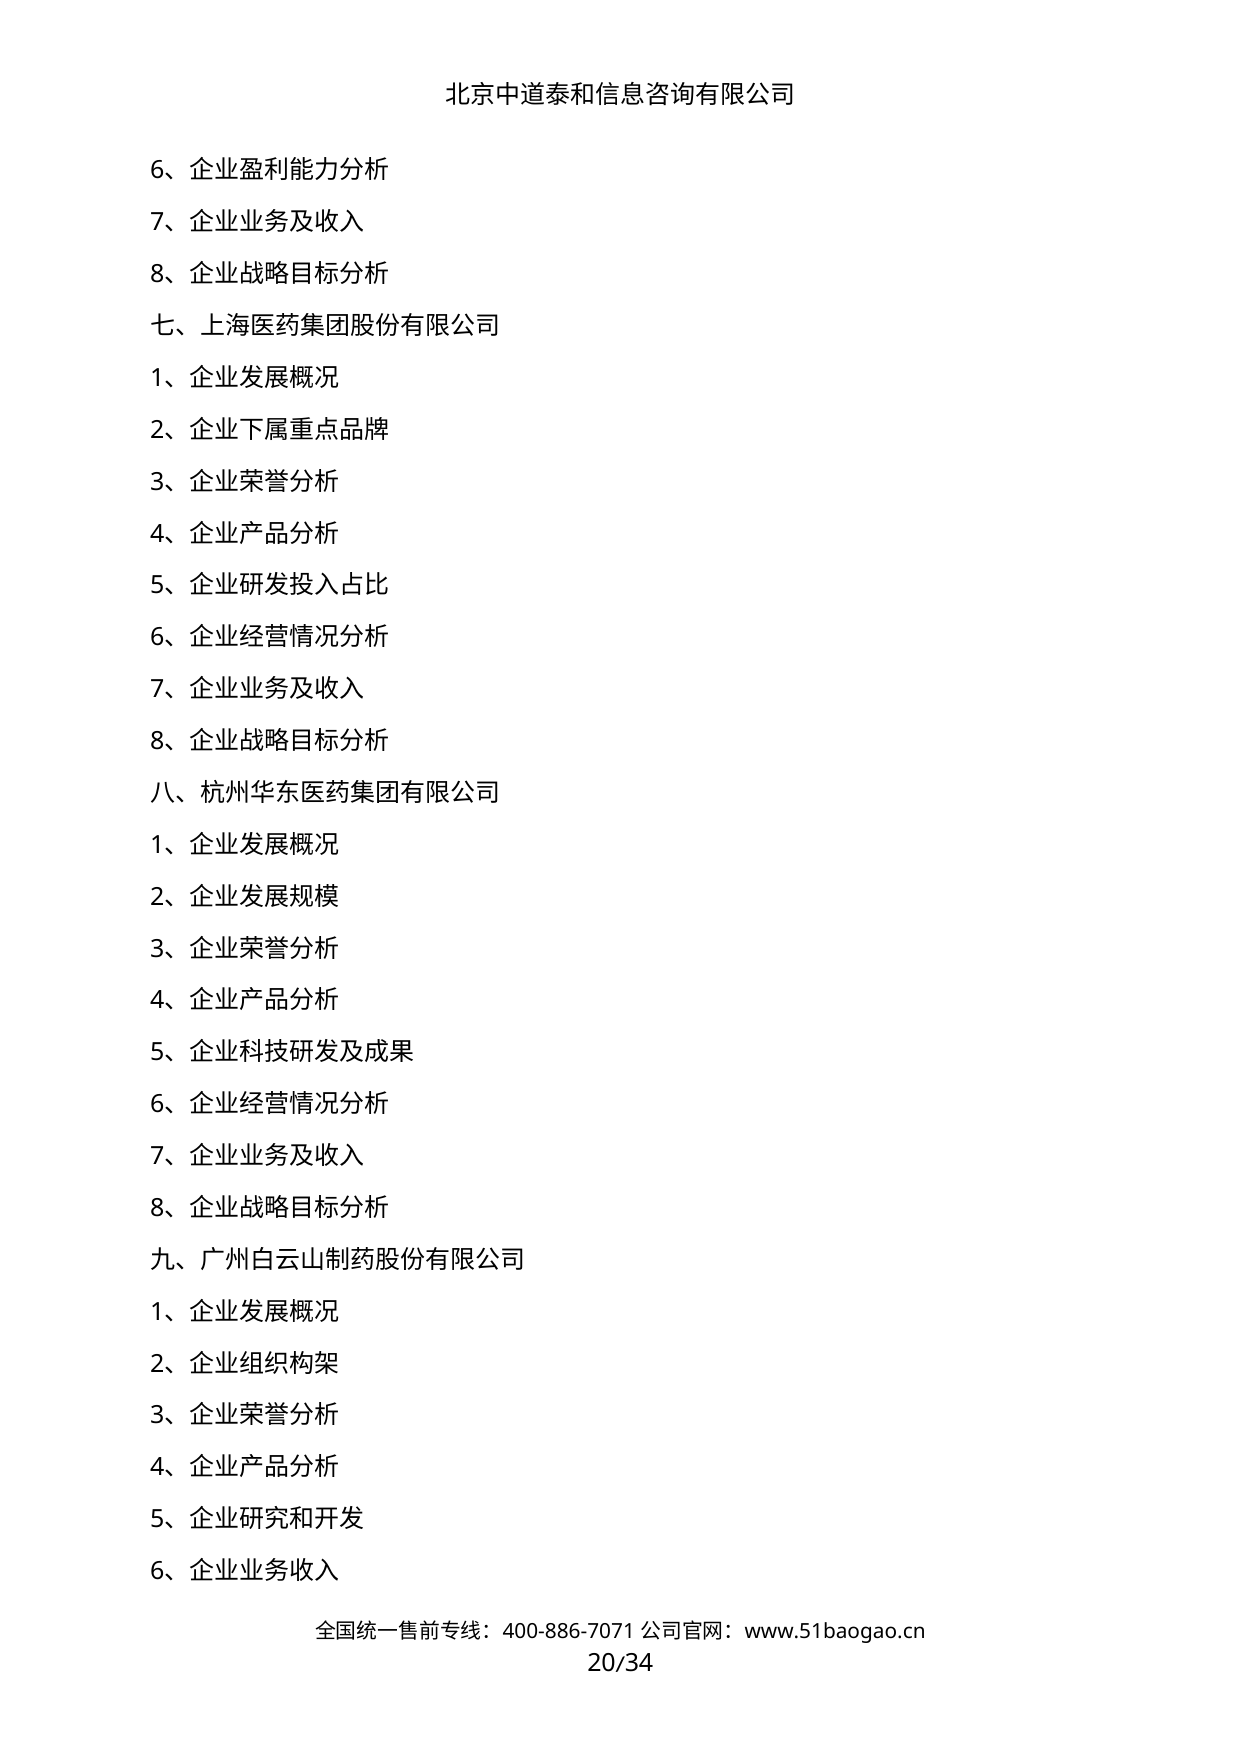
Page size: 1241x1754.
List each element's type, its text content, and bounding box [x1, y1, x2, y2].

text 4、企业产品分析 [150, 1447, 1090, 1483]
text 4、企业产品分析 [150, 980, 1090, 1016]
text 1、企业发展概况 [150, 824, 1090, 861]
text 七、上海医药集团股份有限公司 [150, 306, 1090, 342]
text 1、企业发展概况 [150, 357, 1090, 394]
text 6、企业盈利能力分析 [150, 150, 1090, 186]
text 2、企业下属重点品牌 [150, 409, 1090, 446]
text 5、企业研究和开发 [150, 1499, 1090, 1535]
text 7、企业业务及收入 [150, 669, 1090, 705]
text 6、企业业务收入 [150, 1551, 1090, 1587]
text 1、企业发展概况 [150, 1291, 1090, 1327]
text 八、杭州华东医药集团有限公司 [150, 772, 1090, 809]
text 7、企业业务及收入 [150, 1136, 1090, 1172]
text 5、企业科技研发及成果 [150, 1032, 1090, 1068]
text 3、企业荣誉分析 [150, 928, 1090, 964]
text 2、企业组织构架 [150, 1343, 1090, 1379]
text 2、企业发展规模 [150, 876, 1090, 912]
text 5、企业研发投入占比 [150, 565, 1090, 601]
text 3、企业荣誉分析 [150, 461, 1090, 497]
text 6、企业经营情况分析 [150, 617, 1090, 653]
text 4、企业产品分析 [150, 513, 1090, 549]
text 6、企业经营情况分析 [150, 1084, 1090, 1120]
text 8、企业战略目标分析 [150, 1187, 1090, 1224]
text 8、企业战略目标分析 [150, 721, 1090, 757]
text 九、广州白云山制药股份有限公司 [150, 1239, 1090, 1276]
text 8、企业战略目标分析 [150, 254, 1090, 290]
text 3、企业荣誉分析 [150, 1395, 1090, 1431]
text 7、企业业务及收入 [150, 202, 1090, 238]
